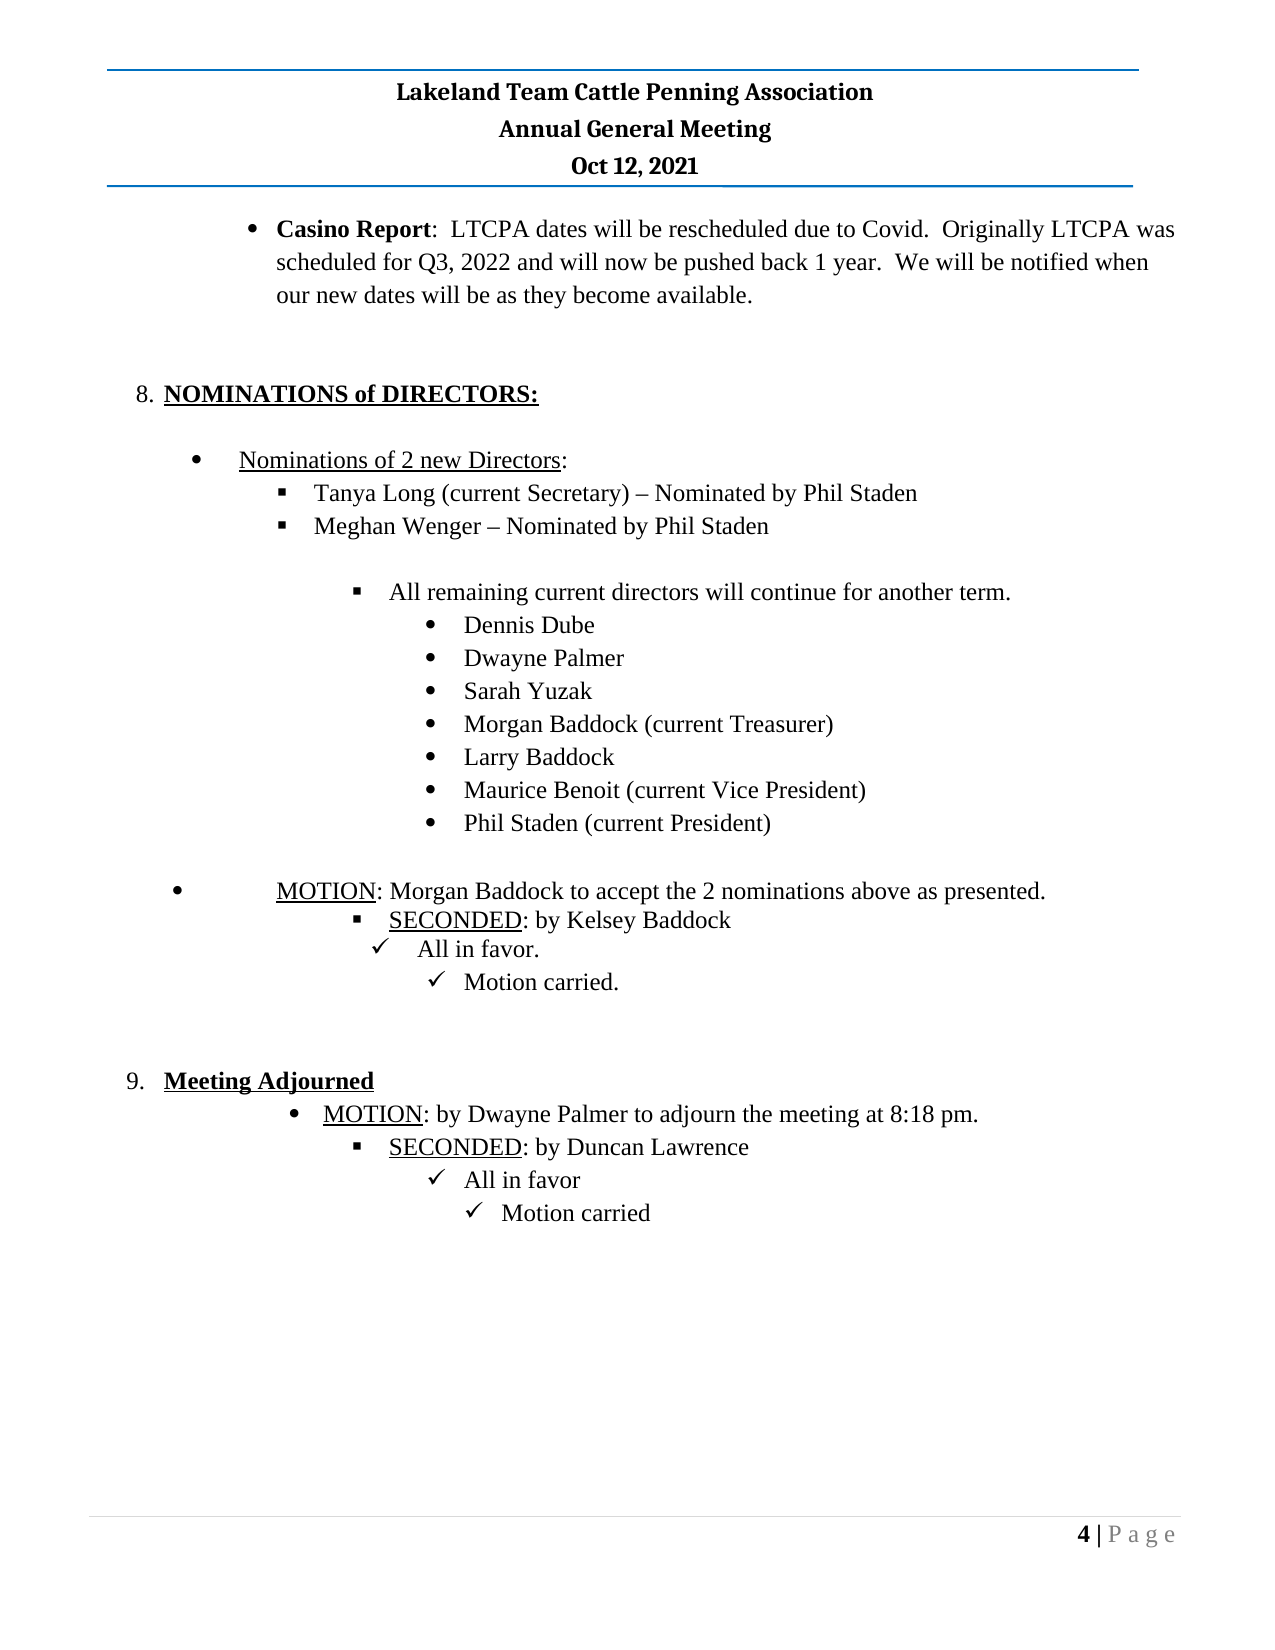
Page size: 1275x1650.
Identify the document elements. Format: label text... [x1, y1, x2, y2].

list Maurice Benoit (current Vice President) [426, 775, 1181, 804]
list Meeting Adjourned [126, 1066, 1181, 1095]
list All in favor [426, 1165, 1181, 1194]
list Nominations of 2 new Directors: [192, 445, 1181, 474]
list Tanya Long (current Secretary) – Nominated by Phil Staden [276, 478, 1181, 507]
list Dennis Dube [426, 610, 1181, 639]
list Casino Report: LTCPA dates will be rescheduled due to Covid. Originally LTCPA was scheduled for Q3, 2022 and will now be pushed back 1 year. We will be notified when our new dates will be as they become available. [248, 214, 1181, 309]
list Morgan Baddock (current Treasurer) [426, 709, 1181, 738]
list SECONDED: by Duncan Lawrence [351, 1132, 1181, 1161]
list All remaining current directors will continue for another term. [351, 577, 1181, 606]
list SECONDED: by Kelsey Baddock [351, 905, 1181, 934]
list Larry Baddock [426, 742, 1181, 771]
list NOMINATIONS of DIRECTORS: [136, 379, 1181, 408]
list All in favor. [370, 934, 1181, 963]
list Dwayne Palmer [426, 643, 1181, 672]
list MOTION: Morgan Baddock to accept the 2 nominations above as presented. [173, 876, 1181, 905]
list Motion carried [464, 1198, 1181, 1227]
list Motion carried. [413, 967, 1181, 996]
list Sarah Yuzak [426, 676, 1181, 705]
list Meghan Wenger – Nominated by Phil Staden [276, 511, 1181, 540]
list Phil Staden (current President) [426, 808, 1181, 837]
list MOTION: by Dwayne Palmer to adjourn the meeting at 8:18 pm. [290, 1099, 1181, 1128]
